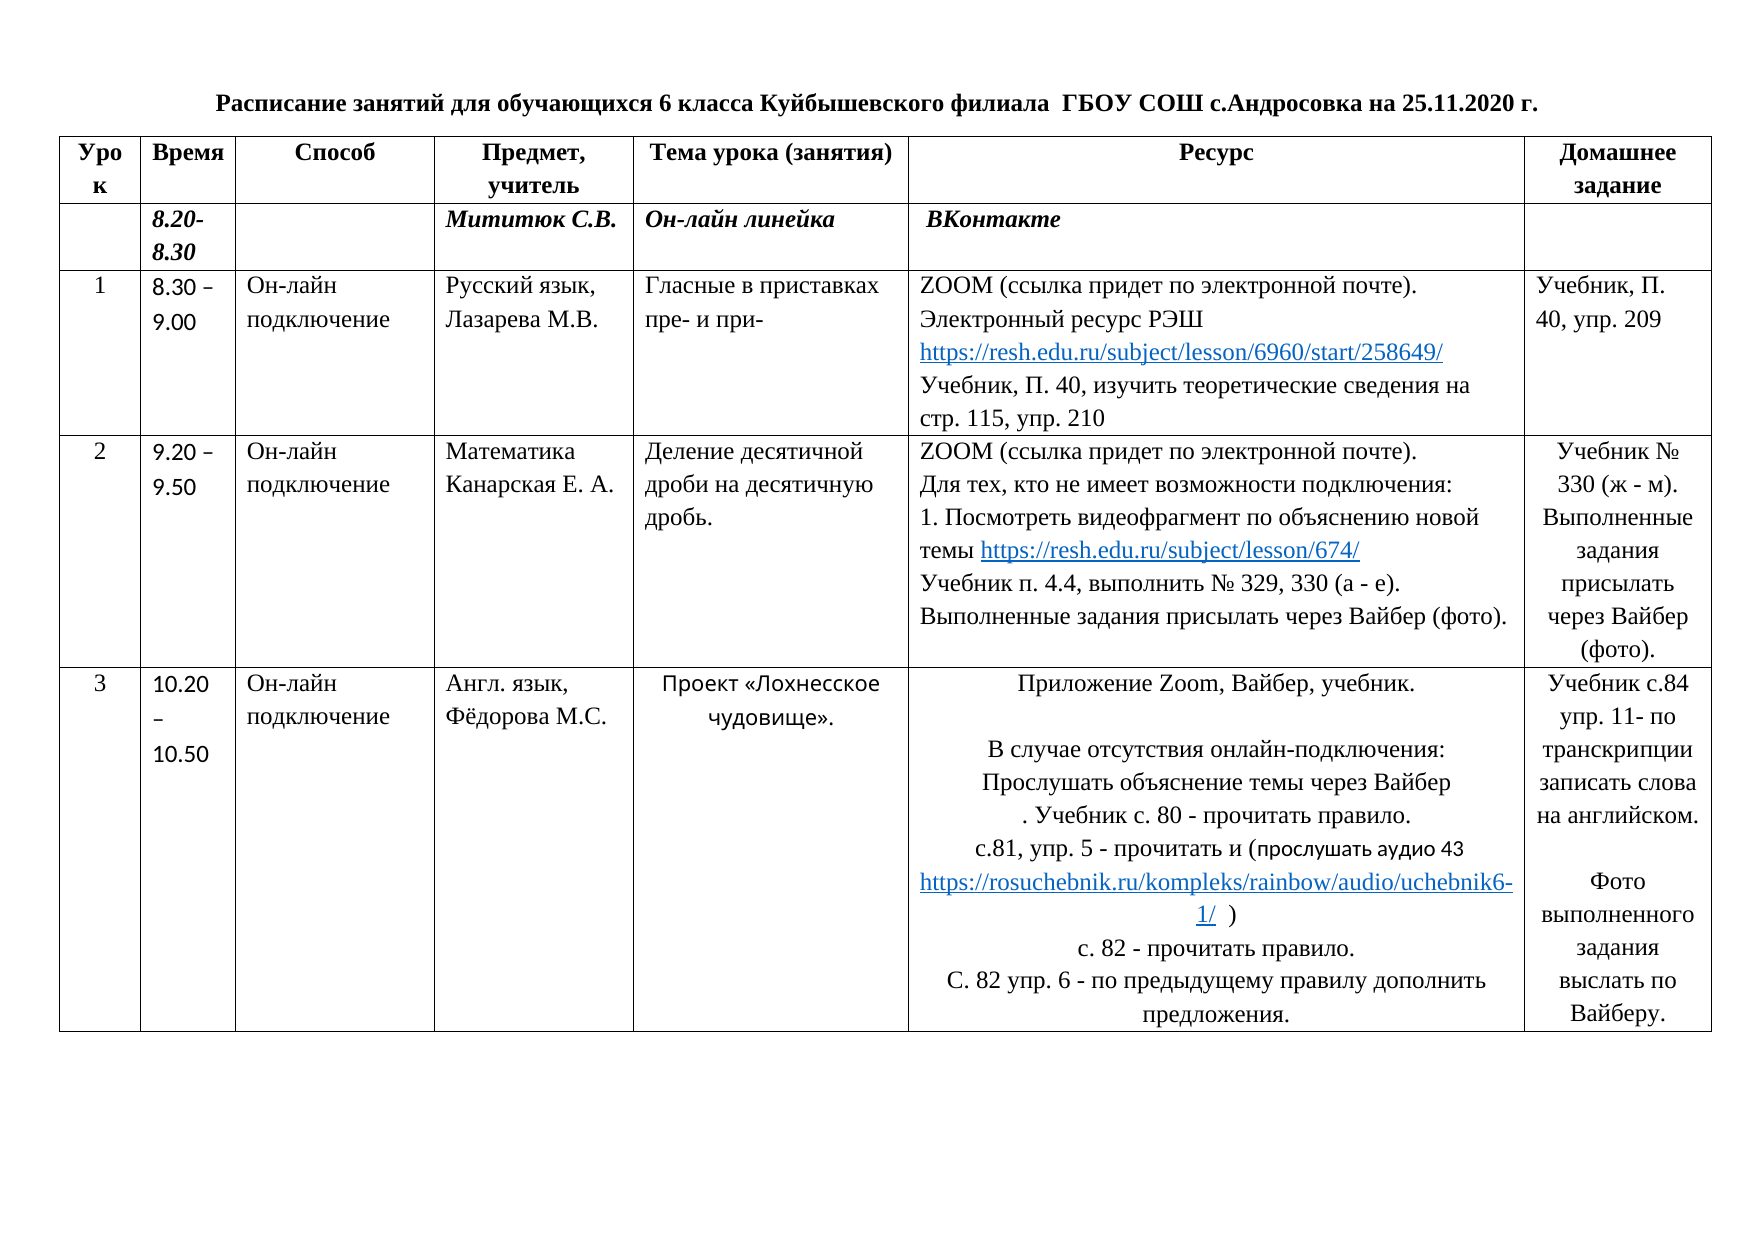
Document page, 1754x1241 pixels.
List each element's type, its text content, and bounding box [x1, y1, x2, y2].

table_cell Учебник № 330 (ж - м). Выполненные задания присылать через Вайбер (фото). [1525, 436, 1711, 667]
table_cell ZOOM (ссылка придет по электронной почте). Электронный ресурс РЭШ https://resh.edu.ru/subject/lesson/6960/start/258649/ Учебник, П. 40, изучить теоретические сведения на стр. 115, упр. 210 [909, 271, 1524, 435]
text Расписание занятий для обучающихся 6 класса Куйбышевского филиала ГБОУ СОШ с.Андросовка на 25.11.2020 г. [118, 88, 1636, 117]
table_header Тема урока (занятия) [634, 137, 908, 203]
table_cell Он-лайн линейка [634, 204, 908, 269]
table_cell Деление десятичной дроби на десятичную дробь. [634, 436, 908, 667]
table_header Время [141, 137, 235, 203]
table_header Способ [236, 137, 434, 203]
table_cell 3 [60, 668, 140, 1031]
table_header Урок [60, 137, 140, 203]
table_cell 10.20 – 10.50 [141, 668, 235, 1031]
table_header Ресурс [909, 137, 1524, 203]
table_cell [909, 668, 1524, 1031]
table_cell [435, 668, 633, 1031]
table_cell 1 [60, 271, 140, 435]
table_cell Гласные в приставках пре- и при- [634, 271, 908, 435]
table_cell Он-лайн подключение [236, 271, 434, 435]
table_cell Мититюк С.В. [435, 204, 633, 269]
table_header Домашнее задание [1525, 137, 1711, 203]
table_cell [634, 668, 908, 1031]
table_cell ZOOM (ссылка придет по электронной почте). Для тех, кто не имеет возможности подключения: 1. Посмотреть видеофрагмент по объяснению новой темы https://resh.edu.ru/subject/lesson/674/ Учебник п. 4.4, выполнить № 329, 330 (а - е). Выполненные задания присылать через Вайбер (фото). [909, 436, 1524, 667]
table_cell 2 [60, 436, 140, 667]
table_cell 8.20-8.30 [141, 204, 235, 269]
table_cell Он-лайн подключение [236, 436, 434, 667]
table_cell Он-лайн подключение [236, 668, 434, 1031]
table_cell [60, 204, 140, 269]
table_cell Учебник, П. 40, упр. 209 [1525, 271, 1711, 435]
table_cell [1525, 204, 1711, 269]
table_cell 8.30 – 9.00 [141, 271, 235, 435]
table_header Предмет, учитель [435, 137, 633, 203]
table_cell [1525, 668, 1711, 1031]
table_cell Русский язык, Лазарева М.В. [435, 271, 633, 435]
table_cell 9.20 – 9.50 [141, 436, 235, 667]
table_cell ВКонтакте [909, 204, 1524, 269]
table_cell Математика Канарская Е. А. [435, 436, 633, 667]
table_cell [236, 204, 434, 269]
